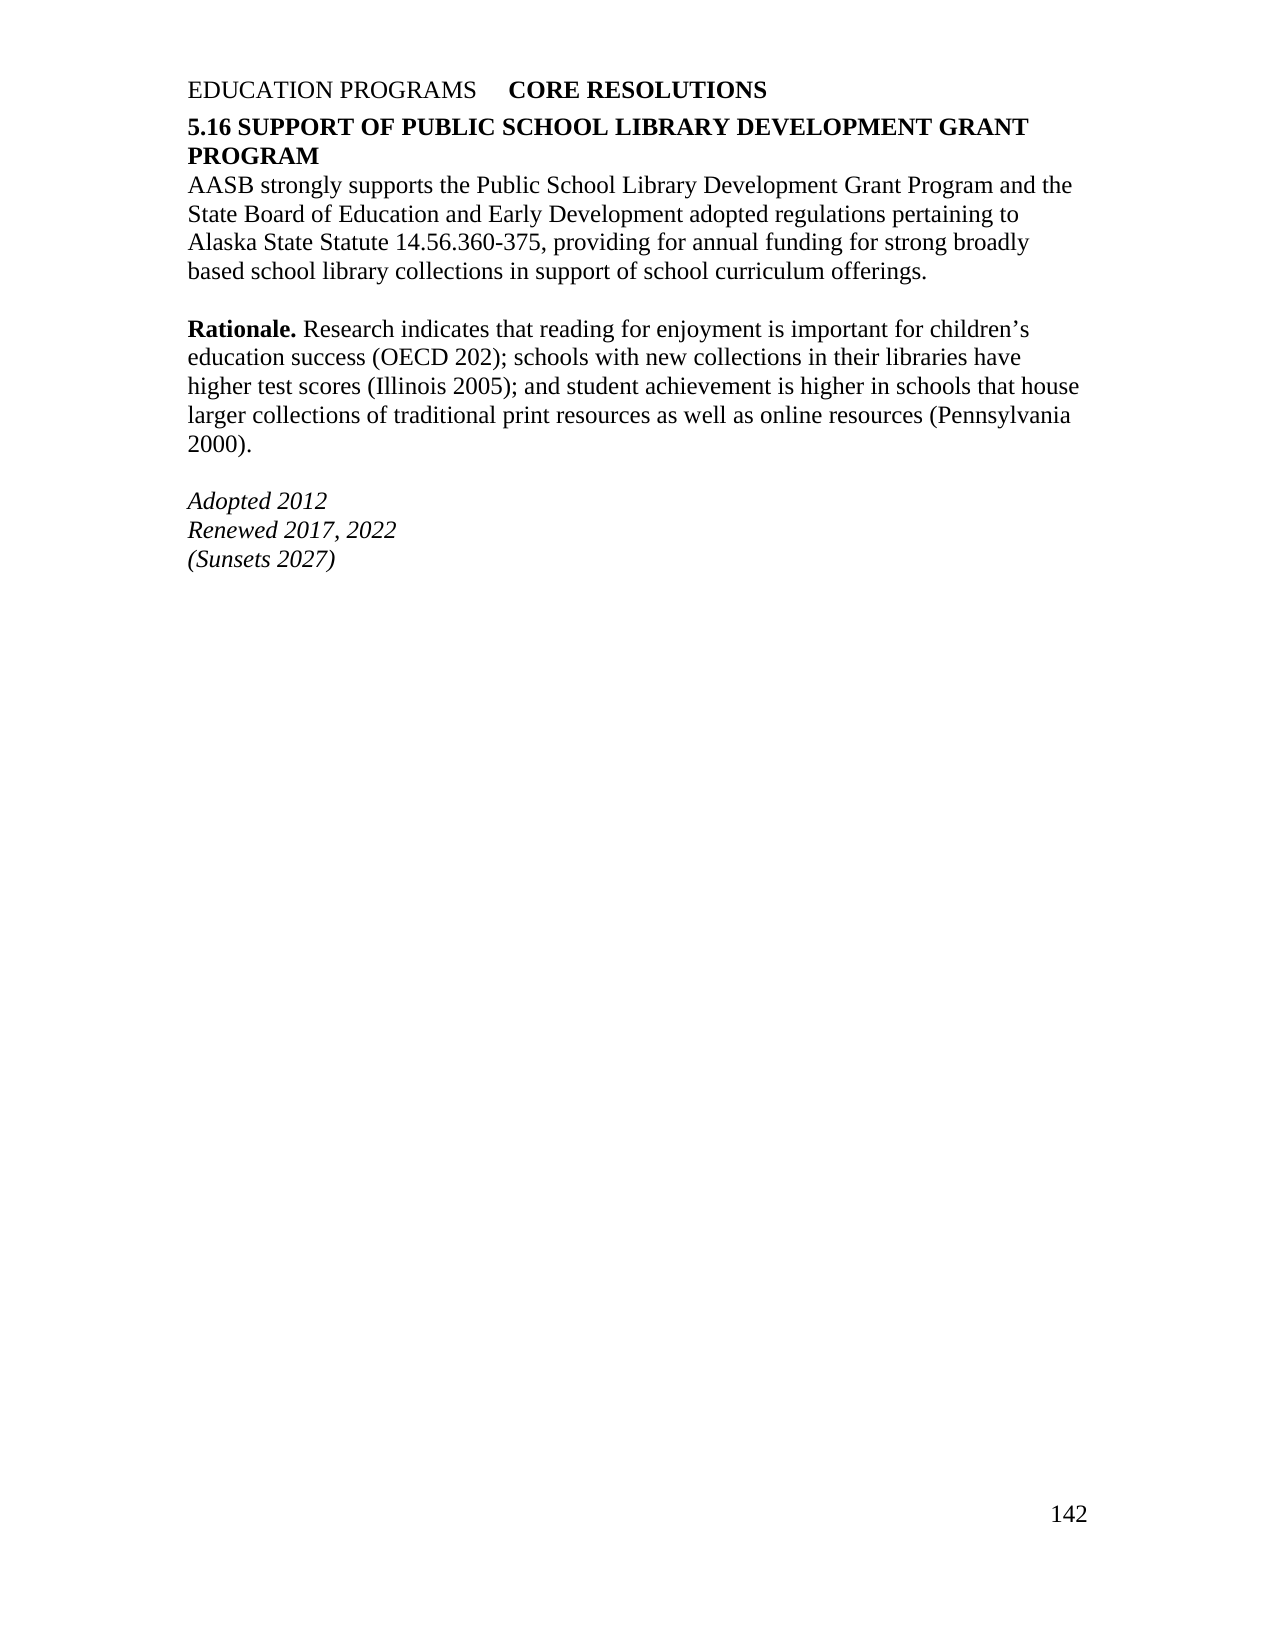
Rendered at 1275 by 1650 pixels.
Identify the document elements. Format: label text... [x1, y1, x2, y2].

text Adopted 2012 [187, 486, 1087, 515]
text AASB strongly supports the Public School Library Development Grant Program and the State Board of Education and Early Development adopted regulations pertaining to Alaska State Statute 14.56.360-375, providing for annual funding for strong broadly based school library collections in support of school curriculum offerings. [187, 170, 1087, 285]
text 5.16 SUPPORT OF PUBLIC SCHOOL LIBRARY DEVELOPMENT GRANT PROGRAM [187, 112, 1087, 170]
text Rationale. Research indicates that reading for enjoyment is important for children’s education success (OECD 202); schools with new collections in their libraries have higher test scores (Illinois 2005); and student achievement is higher in schools that house larger collections of traditional print resources as well as online resources (Pennsylvania 2000). [187, 314, 1087, 457]
text (Sunsets 2027) [187, 544, 1087, 572]
text Renewed 2017, 2022 [187, 515, 1087, 544]
